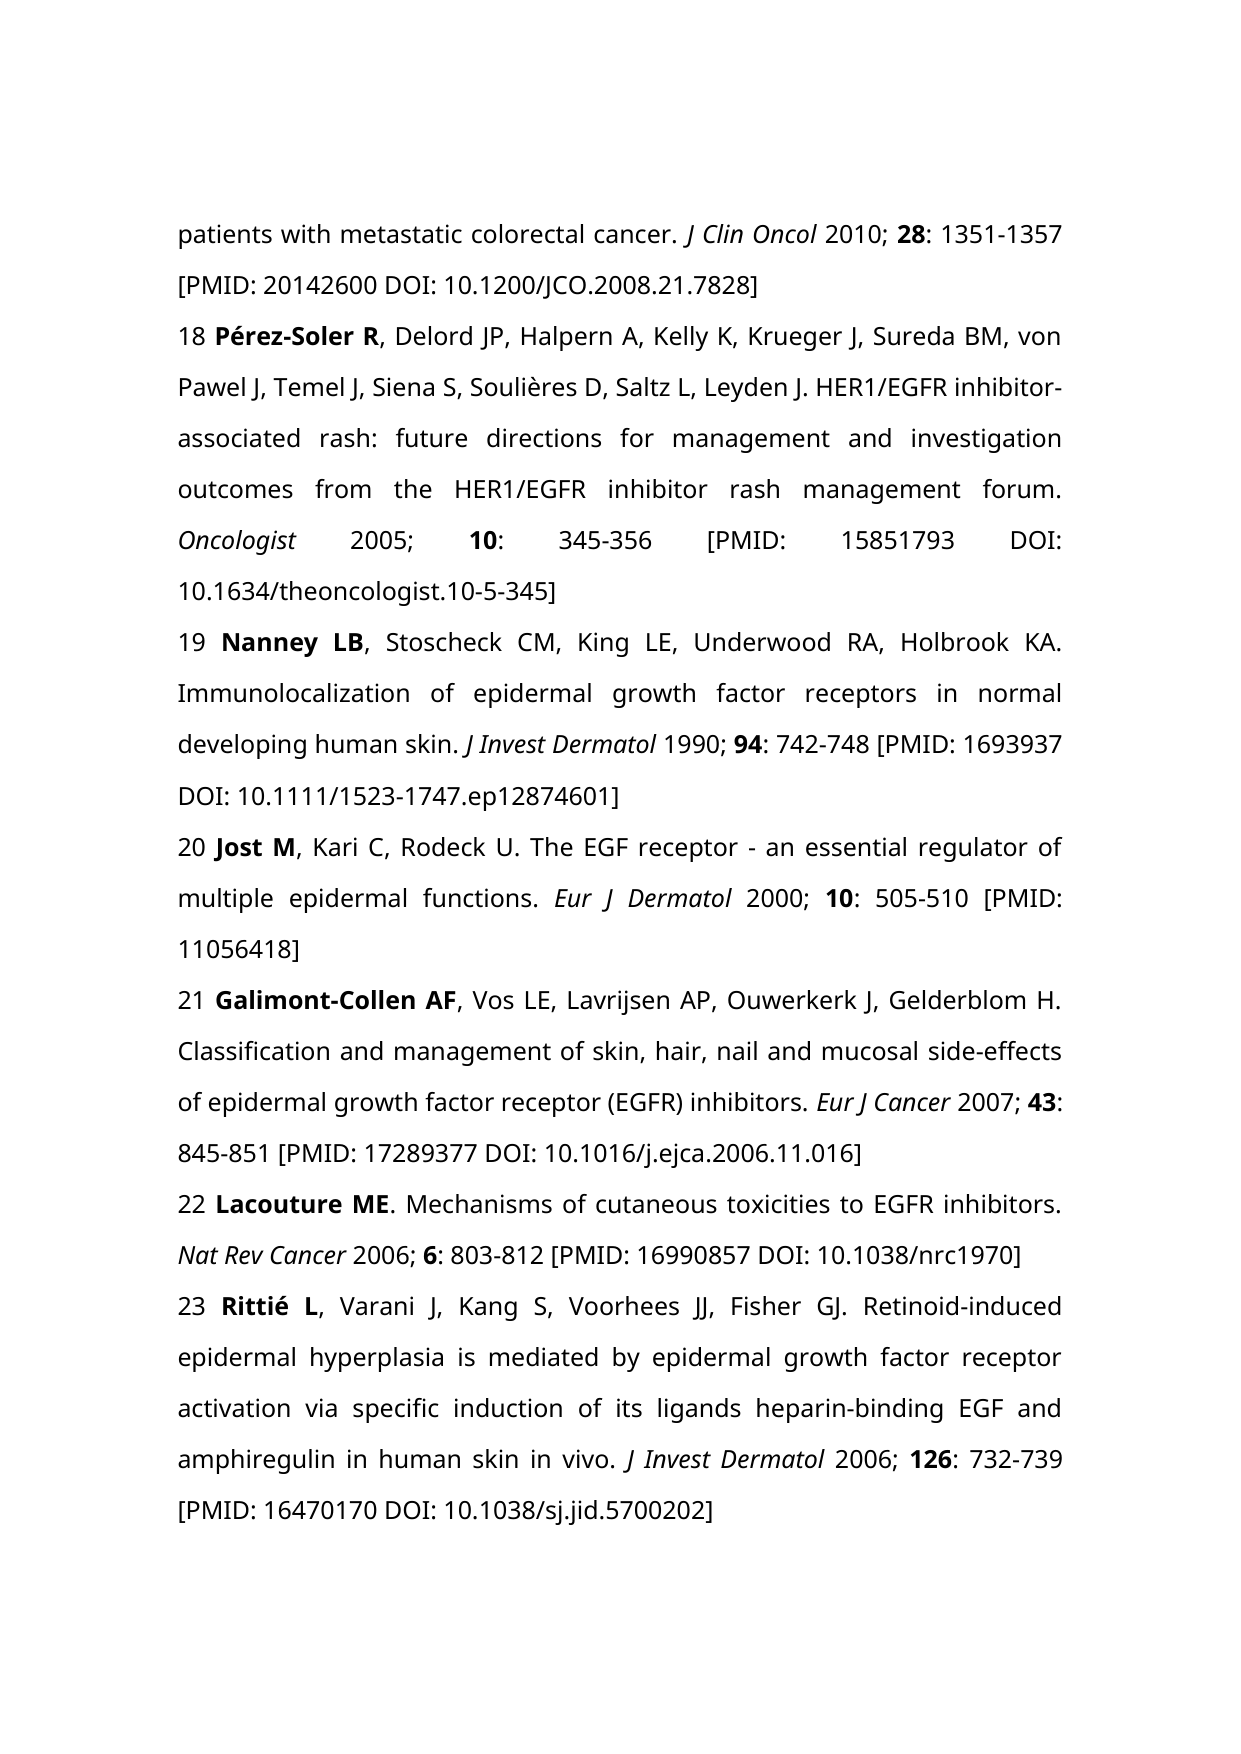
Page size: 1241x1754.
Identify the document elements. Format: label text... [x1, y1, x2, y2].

text 22 Lacouture ME. Mechanisms of cutaneous toxicities to EGFR inhibitors. Nat Rev Cancer 2006; 6: 803-812 [PMID: 16990857 DOI: 10.1038/nrc1970] [177, 1187, 1063, 1272]
text 20 Jost M, Kari C, Rodeck U. The EGF receptor - an essential regulator of multiple epidermal functions. Eur J Dermatol 2000; 10: 505-510 [PMID: 11056418] [177, 829, 1063, 965]
text 19 Nanney LB, Stoscheck CM, King LE, Underwood RA, Holbrook KA. Immunolocalization of epidermal growth factor receptors in normal developing human skin. J Invest Dermatol 1990; 94: 742-748 [PMID: 1693937 DOI: 10.1111/1523-1747.ep12874601] [177, 625, 1063, 812]
text 18 Pérez-Soler R, Delord JP, Halpern A, Kelly K, Krueger J, Sureda BM, von Pawel J, Temel J, Siena S, Soulières D, Saltz L, Leyden J. HER1/EGFR inhibitor-associated rash: future directions for management and investigation outcomes from the HER1/EGFR inhibitor rash management forum. Oncologist 2005; 10: 345-356 [PMID: 15851793 DOI: 10.1634/theoncologist.10-5-345] [177, 319, 1063, 608]
text 21 Galimont-Collen AF, Vos LE, Lavrijsen AP, Ouwerkerk J, Gelderblom H. Classification and management of skin, hair, nail and mucosal side-effects of epidermal growth factor receptor (EGFR) inhibitors. Eur J Cancer 2007; 43: 845-851 [PMID: 17289377 DOI: 10.1016/j.ejca.2006.11.016] [177, 982, 1063, 1169]
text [177, 217, 1063, 302]
text 23 Rittié L, Varani J, Kang S, Voorhees JJ, Fisher GJ. Retinoid-induced epidermal hyperplasia is mediated by epidermal growth factor receptor activation via specific induction of its ligands heparin-binding EGF and amphiregulin in human skin in vivo. J Invest Dermatol 2006; 126: 732-739 [PMID: 16470170 DOI: 10.1038/sj.jid.5700202] [177, 1289, 1063, 1527]
